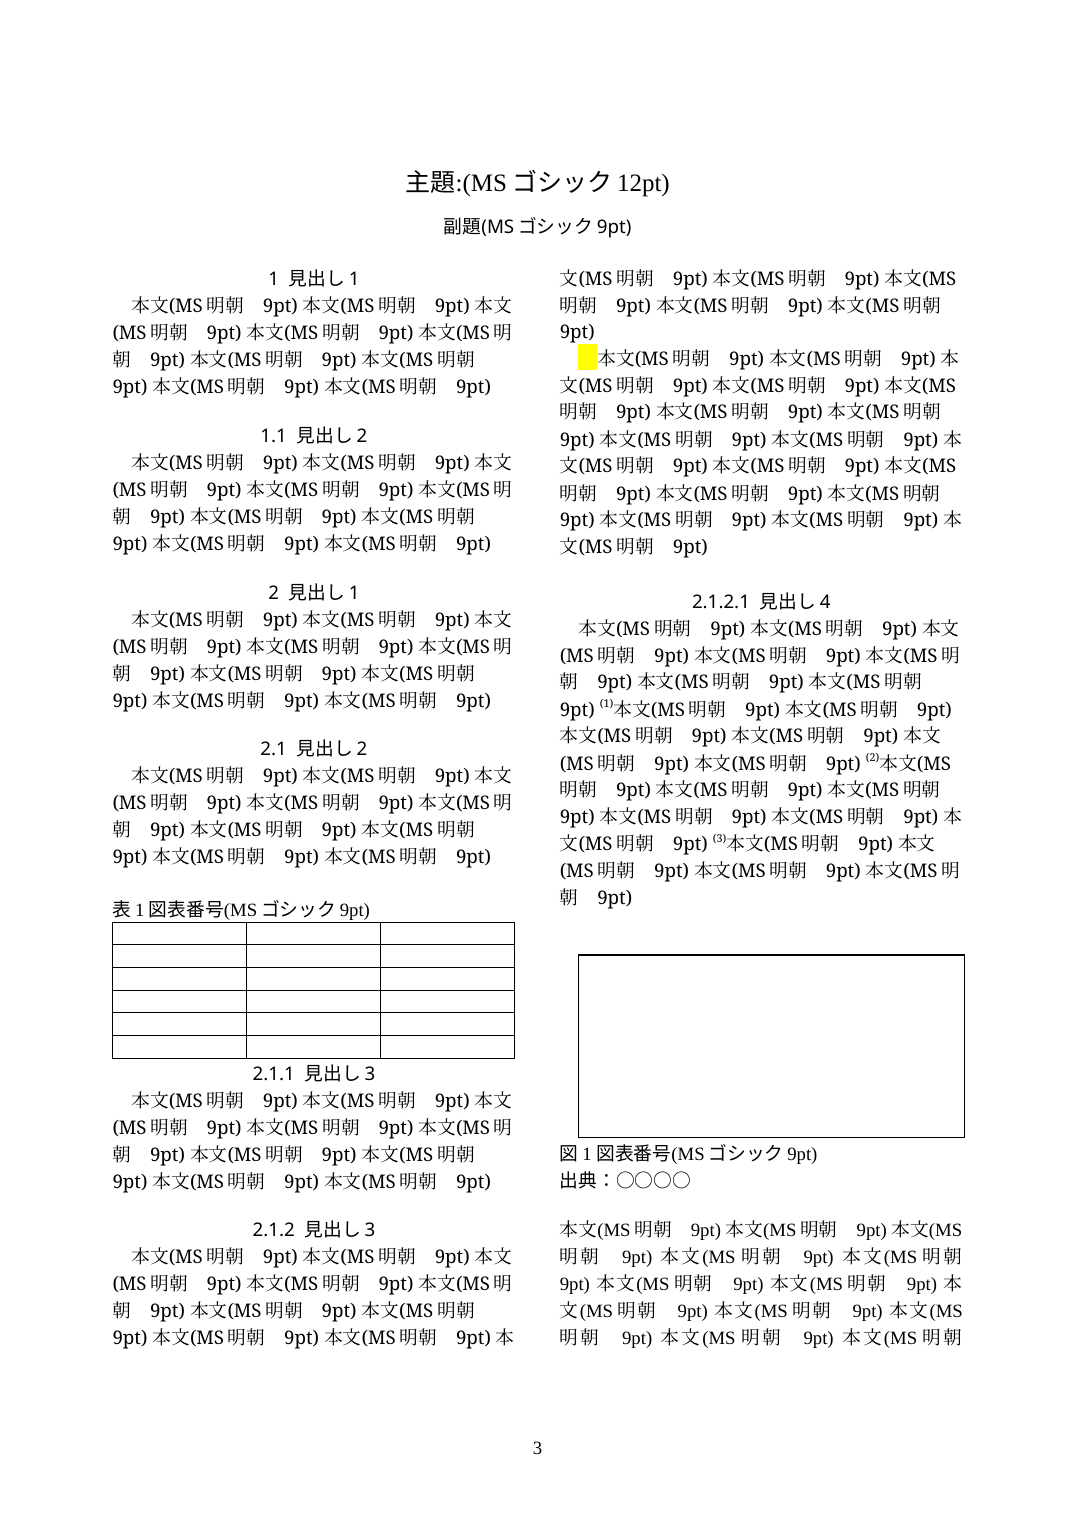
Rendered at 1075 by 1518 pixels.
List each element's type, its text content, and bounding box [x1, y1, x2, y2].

text 本文(MS明朝 9pt) 本文(MS明朝 9pt) 本文(MS明朝 9pt) 本文(MS明朝 9pt) 本文(MS明朝 9pt) 本文(MS明朝 9pt) 本文(MS明朝 9pt) 本文(MS明朝 9pt) 本文(MS明朝 9pt) [112, 761, 515, 869]
table_cell [113, 1013, 246, 1035]
text 本文(MS明朝 9pt) 本文(MS明朝 9pt) 本文(MS明朝 9pt) 本文(MS明朝 9pt) 本文(MS明朝 9pt) 本文(MS明朝 9pt) 本文(MS明朝 9pt) (1)本文(MS明朝 9pt) 本文(MS明朝 9pt) 本文(MS明朝 9pt) 本文(MS明朝 9pt) 本文(MS明朝 9pt) 本文(MS明朝 9pt) (2)本文(MS明朝 9pt) 本文(MS明朝 9pt) 本文(MS明朝 9pt) 本文(MS明朝 9pt) 本文(MS明朝 9pt) 本文(MS明朝 9pt) (3)本文(MS明朝 9pt) 本文(MS明朝 9pt) 本文(MS明朝 9pt) 本文(MS明朝 9pt) [559, 613, 963, 910]
table_cell [247, 991, 380, 1012]
list 主題:(MSゴシック12pt) [112, 162, 963, 199]
table_cell [381, 968, 514, 989]
text 副題(MSゴシック9pt) [112, 211, 963, 238]
table_cell [113, 1036, 246, 1057]
table_cell [247, 1013, 380, 1035]
text 本文(MS明朝 9pt) 本文(MS明朝 9pt) 本文(MS明朝 9pt) 本文(MS明朝 9pt) 本文(MS明朝 9pt) 本文(MS明朝 9pt) 本文(MS明朝 9pt) 本文(MS明朝 9pt) 本文(MS明朝 9pt) 本文(MS明朝 9pt) 本文(MS明朝 9pt) 本文(MS明朝 9pt) 本文(MS明朝 9pt) 本文(MS明朝 9pt) [112, 1242, 515, 1350]
table_cell [247, 968, 380, 989]
text 表1 図表番号(MSゴシック9pt) [112, 894, 515, 922]
table_cell [381, 945, 514, 967]
list 見出し4 [559, 586, 963, 613]
list 見出し3 [112, 1059, 515, 1086]
table_cell [113, 968, 246, 989]
table_cell [381, 991, 514, 1012]
table_cell [381, 1036, 514, 1057]
text 本文(MS明朝 9pt) 本文(MS明朝 9pt) 本文(MS明朝 9pt) 本文(MS明朝 9pt) 本文(MS明朝 9pt) 本文(MS明朝 9pt) 本文(MS明朝 9pt) 本文(MS明朝 9pt) 本文(MS明朝 9pt) [112, 448, 515, 556]
table_cell [247, 945, 380, 967]
table_cell [381, 1013, 514, 1035]
text 見出し2 [112, 734, 515, 761]
text 見出し3 [112, 1215, 515, 1242]
table_header [381, 923, 514, 944]
table_header [113, 923, 246, 944]
table_header [247, 923, 380, 944]
table_cell [247, 1036, 380, 1057]
text 本文(MS明朝 9pt) 本文(MS明朝 9pt) 本文(MS明朝 9pt) 本文(MS明朝 9pt) 本文(MS明朝 9pt) 本文(MS明朝 9pt) 本文(MS明朝 9pt) 本文(MS明朝 9pt) 本文(MS明朝 9pt) 本文(MS明朝 9pt) 本文(MS明朝 9pt) 本文(MS明朝 9pt) 本文(MS明朝 9pt) 本文(MS明朝 9pt) 本文(MS明朝 9pt) 本文(MS明朝 9pt) 本文(MS明朝 9pt) [559, 343, 963, 559]
list 見出し1 [112, 264, 515, 291]
text 本文(MS明朝 9pt) 本文(MS明朝 9pt) 本文(MS明朝 9pt) 本文(MS明朝 9pt) 本文(MS明朝 9pt) 本文(MS明朝 9pt) 本文(MS明朝 9pt) 本文(MS明朝 9pt) 本文(MS明朝 9pt) [112, 1086, 515, 1193]
text 本文(MS明朝 9pt) 本文(MS明朝 9pt) 本文(MS明朝 9pt) 本文(MS明朝 9pt) 本文(MS明朝 9pt) 本文(MS明朝 9pt) 本文(MS明朝 9pt) 本文(MS明朝 9pt) 本文(MS明朝 9pt) [112, 291, 515, 399]
text 出典： [559, 1166, 963, 1193]
text 見出し2 [112, 421, 515, 448]
text 本文(MS明朝 9pt) 本文(MS明朝 9pt) 本文(MS明朝 9pt) 本文(MS明朝 9pt) 本文(MS明朝 9pt) 本文(MS明朝 9pt) 本文(MS明朝 9pt) 本文(MS明朝 9pt) 本文(MS明朝 9pt) [112, 604, 515, 712]
table_cell [113, 945, 246, 967]
text 図1 図表番号(MSゴシック9pt) [559, 932, 963, 1166]
table_cell [113, 991, 246, 1012]
text 本文(MS明朝 9pt) 本文(MS明朝 9pt) 本文(MS明朝 9pt) 本文(MS明朝 9pt) 本文(MS明朝 9pt) 本文(MS明朝 9pt) 本文(MS明朝 9pt) 本文(MS明朝 9pt) 本文(MS明朝 9pt) 本文(MS明朝 9pt) 本文(MS明朝 9pt) 本文(MS明朝 9pt) 本文(MS明朝 9pt) 本文(MS明朝 9pt) [559, 264, 963, 343]
text 見出し1 [112, 577, 515, 604]
